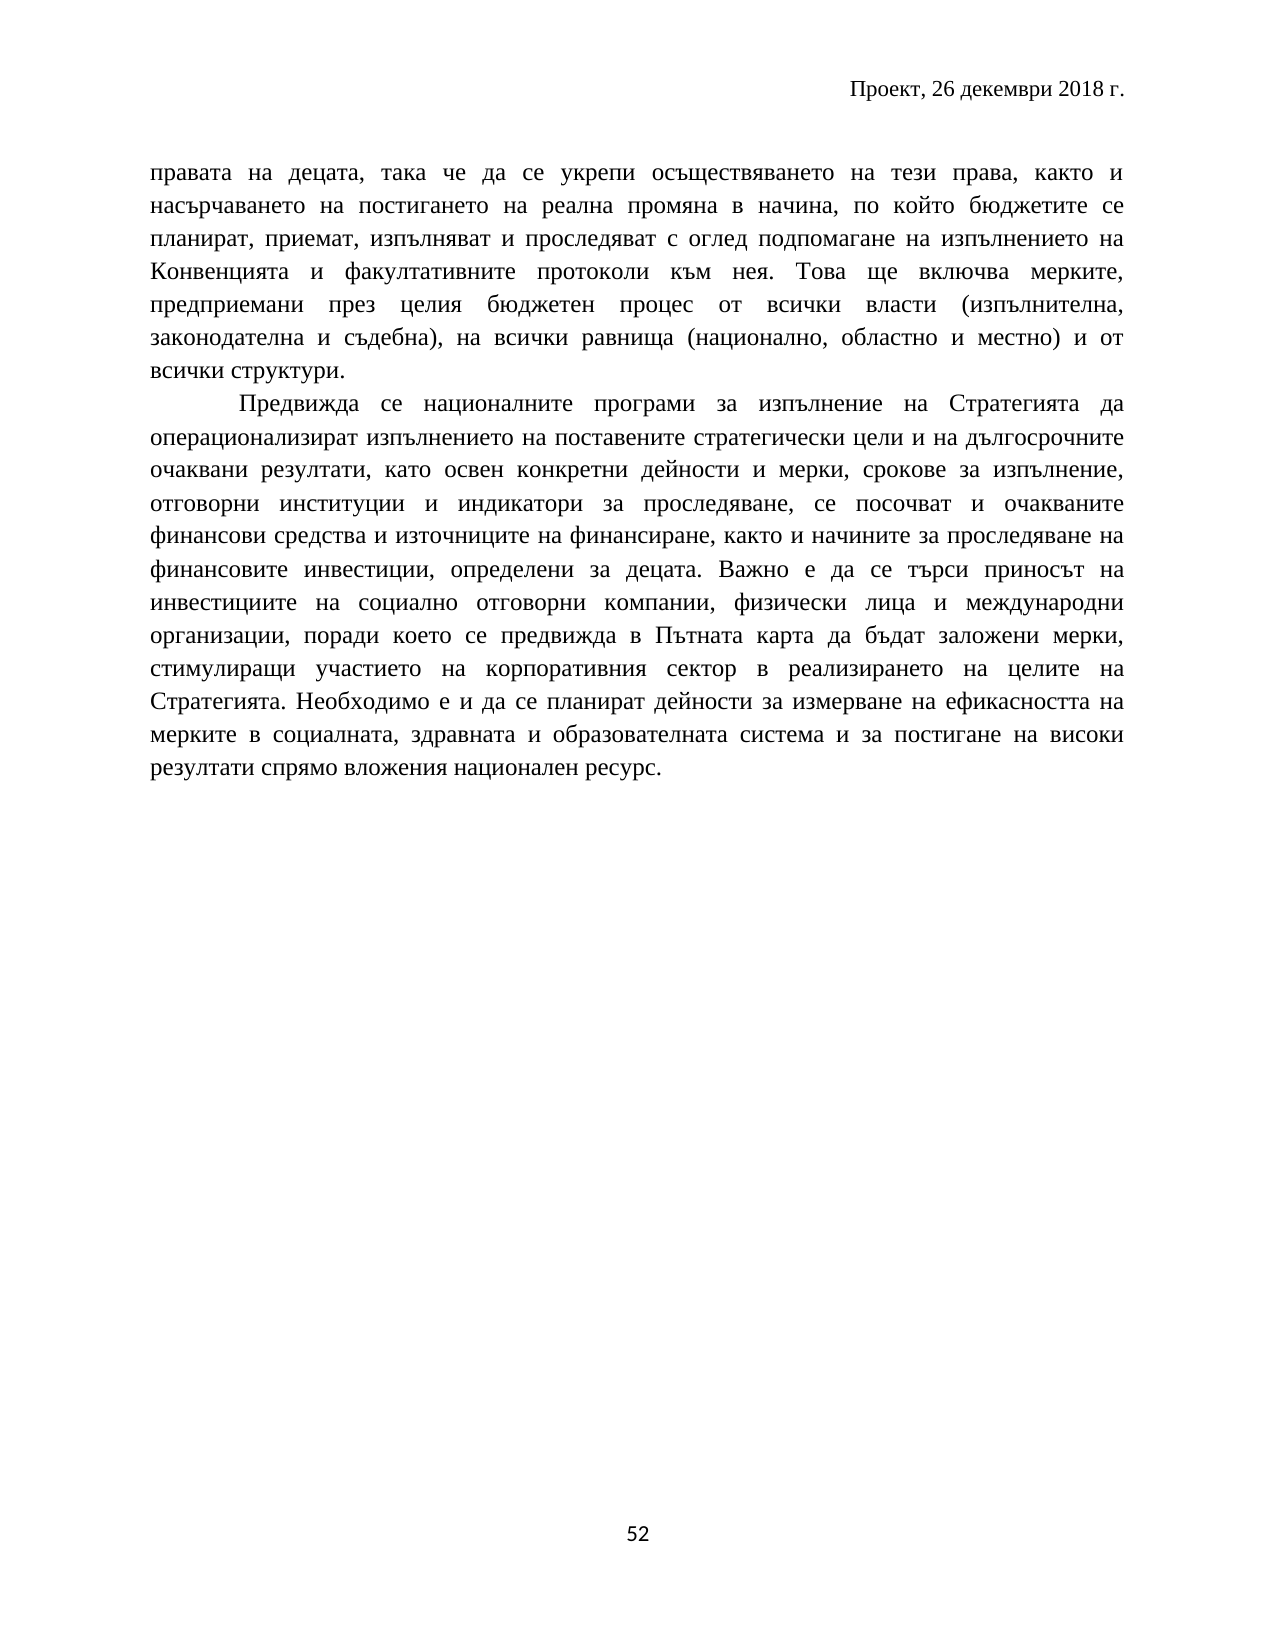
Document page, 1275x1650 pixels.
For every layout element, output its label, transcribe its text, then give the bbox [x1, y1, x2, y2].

text Предвижда се националните програми за изпълнение на Стратегията да операционализират изпълнението на поставените стратегически цели и на дългосрочните очаквани резултати, като освен конкретни дейности и мерки, срокове за изпълнение, отговорни институции и индикатори за проследяване, се посочват и очакваните финансови средства и източниците на финансиране, както и начините за проследяване на финансовите инвестиции, определени за децата. Важно е да се търси приносът на инвестициите на социално отговорни компании, физически лица и международни организации, поради което се предвижда в Пътната карта да бъдат заложени мерки, стимулиращи участието на корпоративния сектор в реализирането на целите на Стратегията. Необходимо е и да се планират дейности за измерване на ефикасността на мерките в социалната, здравната и образователната система и за постигане на високи резултати спрямо вложения национален ресурс. [150, 388, 1125, 781]
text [150, 157, 1125, 384]
